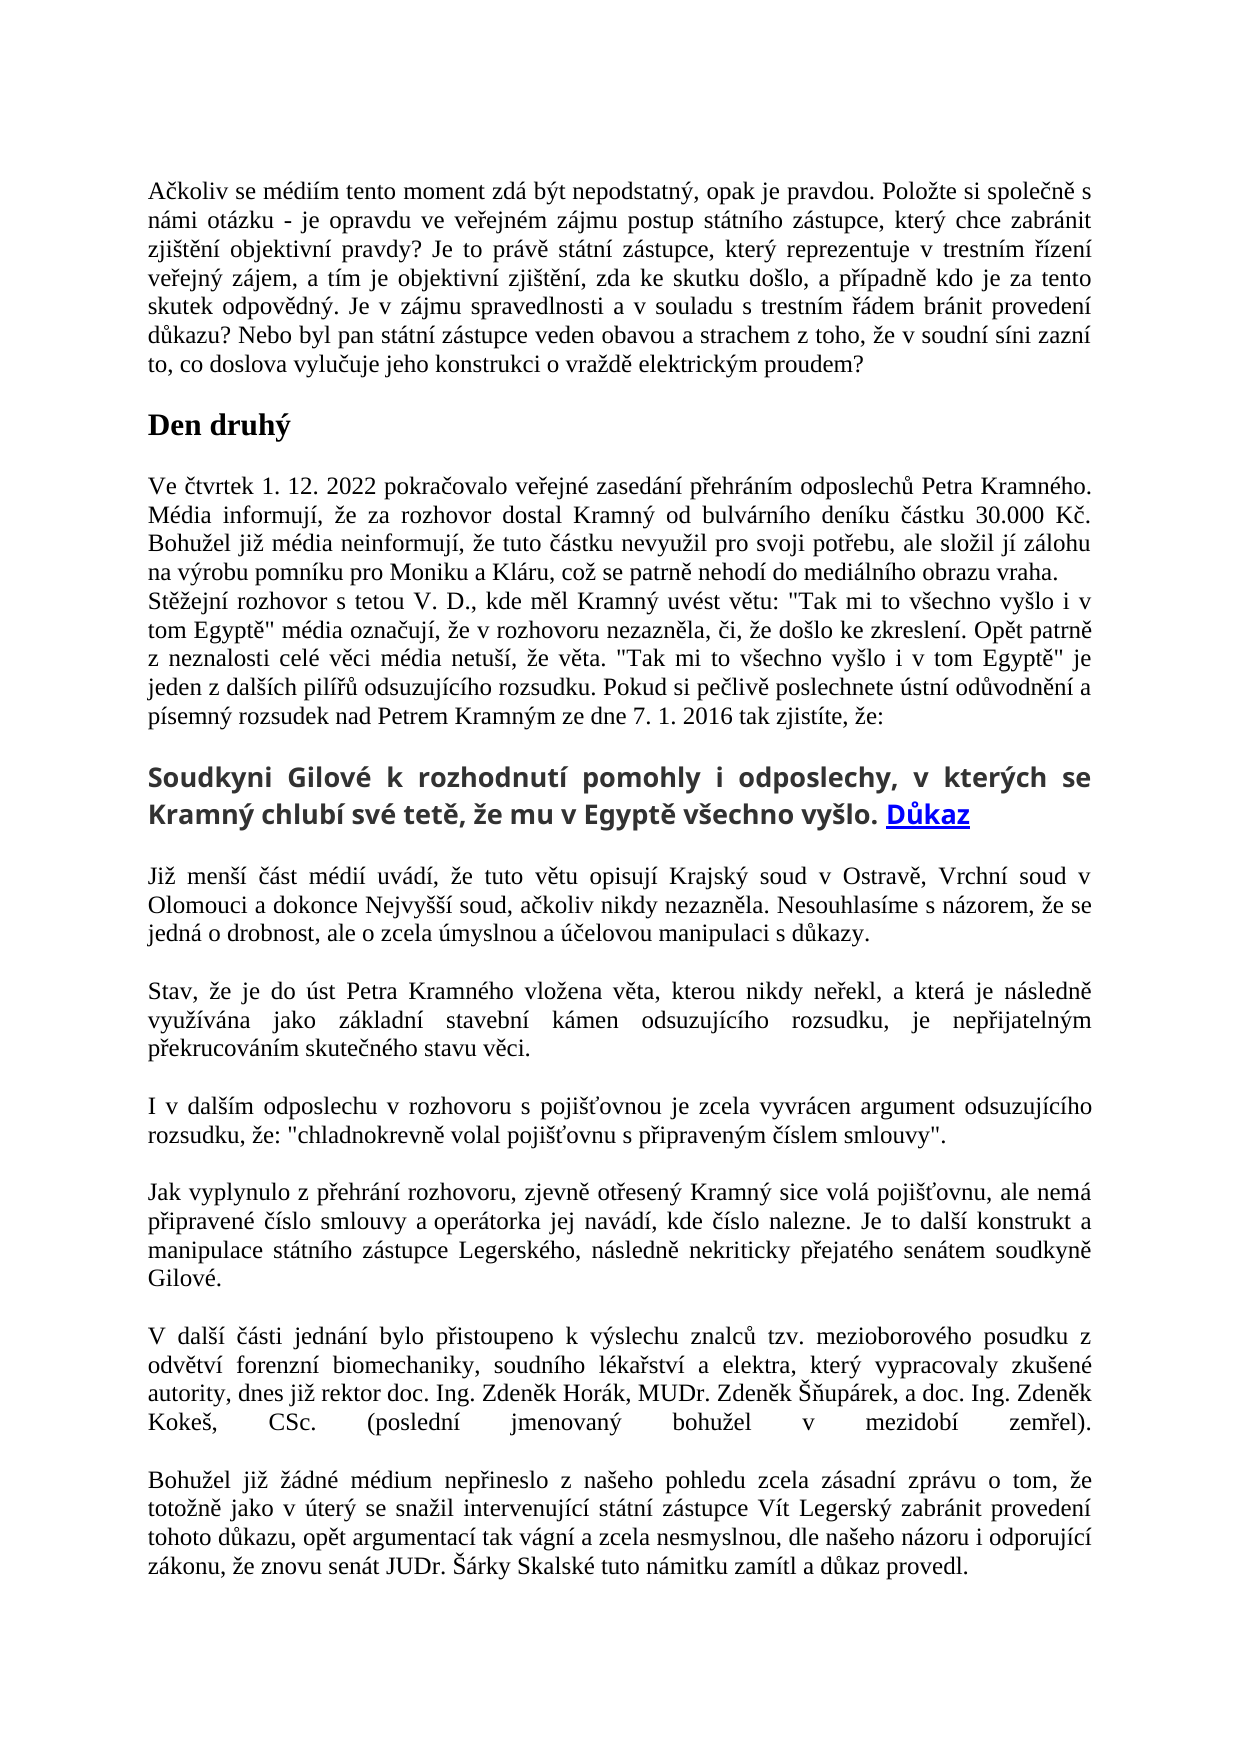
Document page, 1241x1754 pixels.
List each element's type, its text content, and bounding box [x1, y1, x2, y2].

text Den druhý [148, 378, 1093, 442]
text Stav, že je do úst Petra Kramného vložena věta, kterou nikdy neřekl, a která je následně využívána jako základní stavební kámen odsuzujícího rozsudku, je nepřijatelným překrucováním skutečného stavu věci. [148, 976, 1093, 1062]
text I v dalším odposlechu v rozhovoru s pojišťovnou je zcela vyvrácen argument odsuzujícího rozsudku, že: "chladnokrevně volal pojišťovnu s připraveným číslem smlouvy". [148, 1091, 1093, 1148]
text Soudkyni Gilové k rozhodnutí pomohly i odposlechy, v kterých se Kramný chlubí své tetě, že mu v Egyptě všechno vyšlo. Důkaz [148, 758, 1093, 832]
text Již menší část médií uvádí, že tuto větu opisují Krajský soud v Ostravě, Vrchní soud v Olomouci a dokonce Nejvyšší soud, ačkoliv nikdy nezazněla. Nesouhlasíme s názorem, že se jedná o drobnost, ale o zcela úmyslnou a účelovou manipulaci s důkazy. [148, 832, 1093, 947]
text Stěžejní rozhovor s tetou V. D., kde měl Kramný uvést větu: "Tak mi to všechno vyšlo i v tom Egyptě" média označují, že v rozhovoru nezazněla, či, že došlo ke zkreslení. Opět patrně z neznalosti celé věci média netuší, že věta. "Tak mi to všechno vyšlo i v tom Egyptě" je jeden z dalších pilířů odsuzujícího rozsudku. Pokud si pečlivě poslechnete ústní odůvodnění a písemný rozsudek nad Petrem Kramným ze dne 7. 1. 2016 tak zjistíte, že: [148, 586, 1093, 730]
text Jak vyplynulo z přehrání rozhovoru, zjevně otřesený Kramný sice volá pojišťovnu, ale nemá připravené číslo smlouvy a operátorka jej navádí, kde číslo nalezne. Je to další konstrukt a manipulace státního zástupce Legerského, následně nekriticky přejatého senátem soudkyně Gilové. [148, 1177, 1093, 1292]
text Ačkoliv se médiím tento moment zdá být nepodstatný, opak je pravdou. Položte si společně s námi otázku - je opravdu ve veřejném zájmu postup státního zástupce, který chce zabránit zjištění objektivní pravdy? Je to právě státní zástupce, který reprezentuje v trestním řízení veřejný zájem, a tím je objektivní zjištění, zda ke skutku došlo, a případně kdo je za tento skutek odpovědný. Je v zájmu spravedlnosti a v souladu s trestním řádem bránit provedení důkazu? Nebo byl pan státní zástupce veden obavou a strachem z toho, že v soudní síni zazní to, co doslova vylučuje jeho konstrukci o vraždě elektrickým proudem? [148, 148, 1093, 378]
text V další části jednání bylo přistoupeno k výslechu znalců tzv. mezioborového posudku z odvětví forenzní biomechaniky, soudního lékařství a elektra, který vypracovaly zkušené autority, dnes již rektor doc. Ing. Zdeněk Horák, MUDr. Zdeněk Šňupárek, a doc. Ing. Zdeněk Kokeš, CSc. (poslední jmenovaný bohužel v mezidobí zemřel). Bohužel již žádné médium nepřineslo z našeho pohledu zcela zásadní zprávu o tom, že totožně jako v úterý se snažil intervenující státní zástupce Vít Legerský zabránit provedení tohoto důkazu, opět argumentací tak vágní a zcela nesmyslnou, dle našeho názoru i odporující zákonu, že znovu senát JUDr. Šárky Skalské tuto námitku zamítl a důkaz provedl. [148, 1321, 1093, 1580]
text Ve čtvrtek 1. 12. 2022 pokračovalo veřejné zasedání přehráním odposlechů Petra Kramného. Média informují, že za rozhovor dostal Kramný od bulvárního deníku částku 30.000 Kč. Bohužel již média neinformují, že tuto částku nevyužil pro svoji potřebu, ale složil jí zálohu na výrobu pomníku pro Moniku a Kláru, což se patrně nehodí do mediálního obrazu vraha. [148, 471, 1093, 586]
